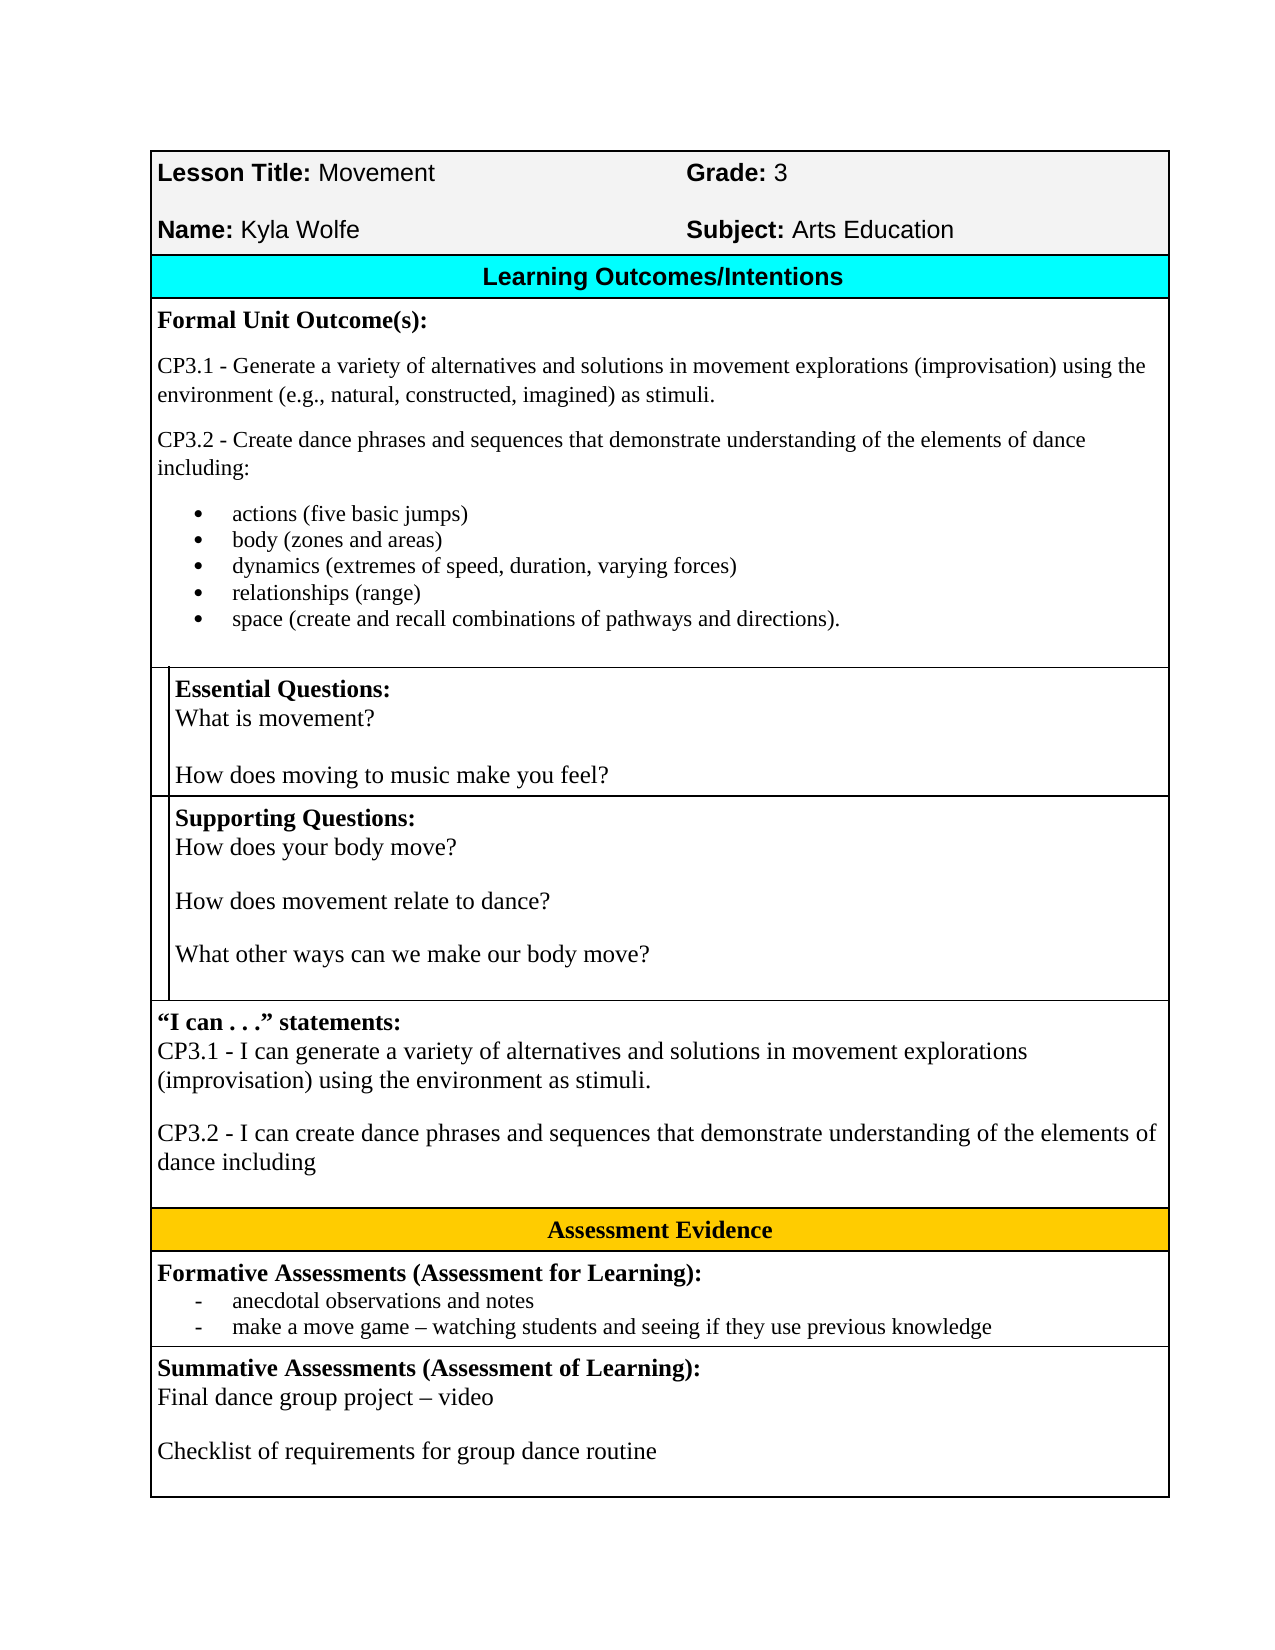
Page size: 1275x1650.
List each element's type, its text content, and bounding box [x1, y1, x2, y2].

table_cell Learning Outcomes/Intentions [152, 256, 1168, 297]
table_cell Formal Unit Outcome(s): CP3.1 - Generate a variety of alternatives and solutions in movement explorations (improvisation) using the environment (e.g., natural, constructed, imagined) as stimuli. CP3.2 - Create dance phrases and sequences that demonstrate understanding of the elements of dance including: actions (five basic jumps) body (zones and areas) dynamics (extremes of speed, duration, varying forces) relationships (range) space (create and recall combinations of pathways and directions). [152, 299, 1168, 666]
table_cell Summative Assessments (Assessment of Learning): Final dance group project – video Checklist of requirements for group dance routine [152, 1347, 1168, 1496]
table_cell Formative Assessments (Assessment for Learning): anecdotal observations and notes make a move game – watching students and seeing if they use previous knowledge [152, 1252, 1168, 1346]
table_cell Supporting Questions: How does your body move? How does movement relate to dance? What other ways can we make our body move? [170, 797, 1168, 999]
table_cell Essential Questions: What is movement? How does moving to music make you feel? [170, 668, 1168, 795]
table_cell [152, 797, 168, 999]
table_cell Assessment Evidence [152, 1209, 1168, 1250]
table_header Lesson Title: Movement Grade: 3 Name: Kyla Wolfe Subject: Arts Education [152, 152, 1168, 254]
table_cell [152, 668, 168, 795]
table_cell “I can . . .” statements: CP3.1 - I can generate a variety of alternatives and solutions in movement explorations (improvisation) using the environment as stimuli. CP3.2 - I can create dance phrases and sequences that demonstrate understanding of the elements of dance including [152, 1001, 1168, 1207]
